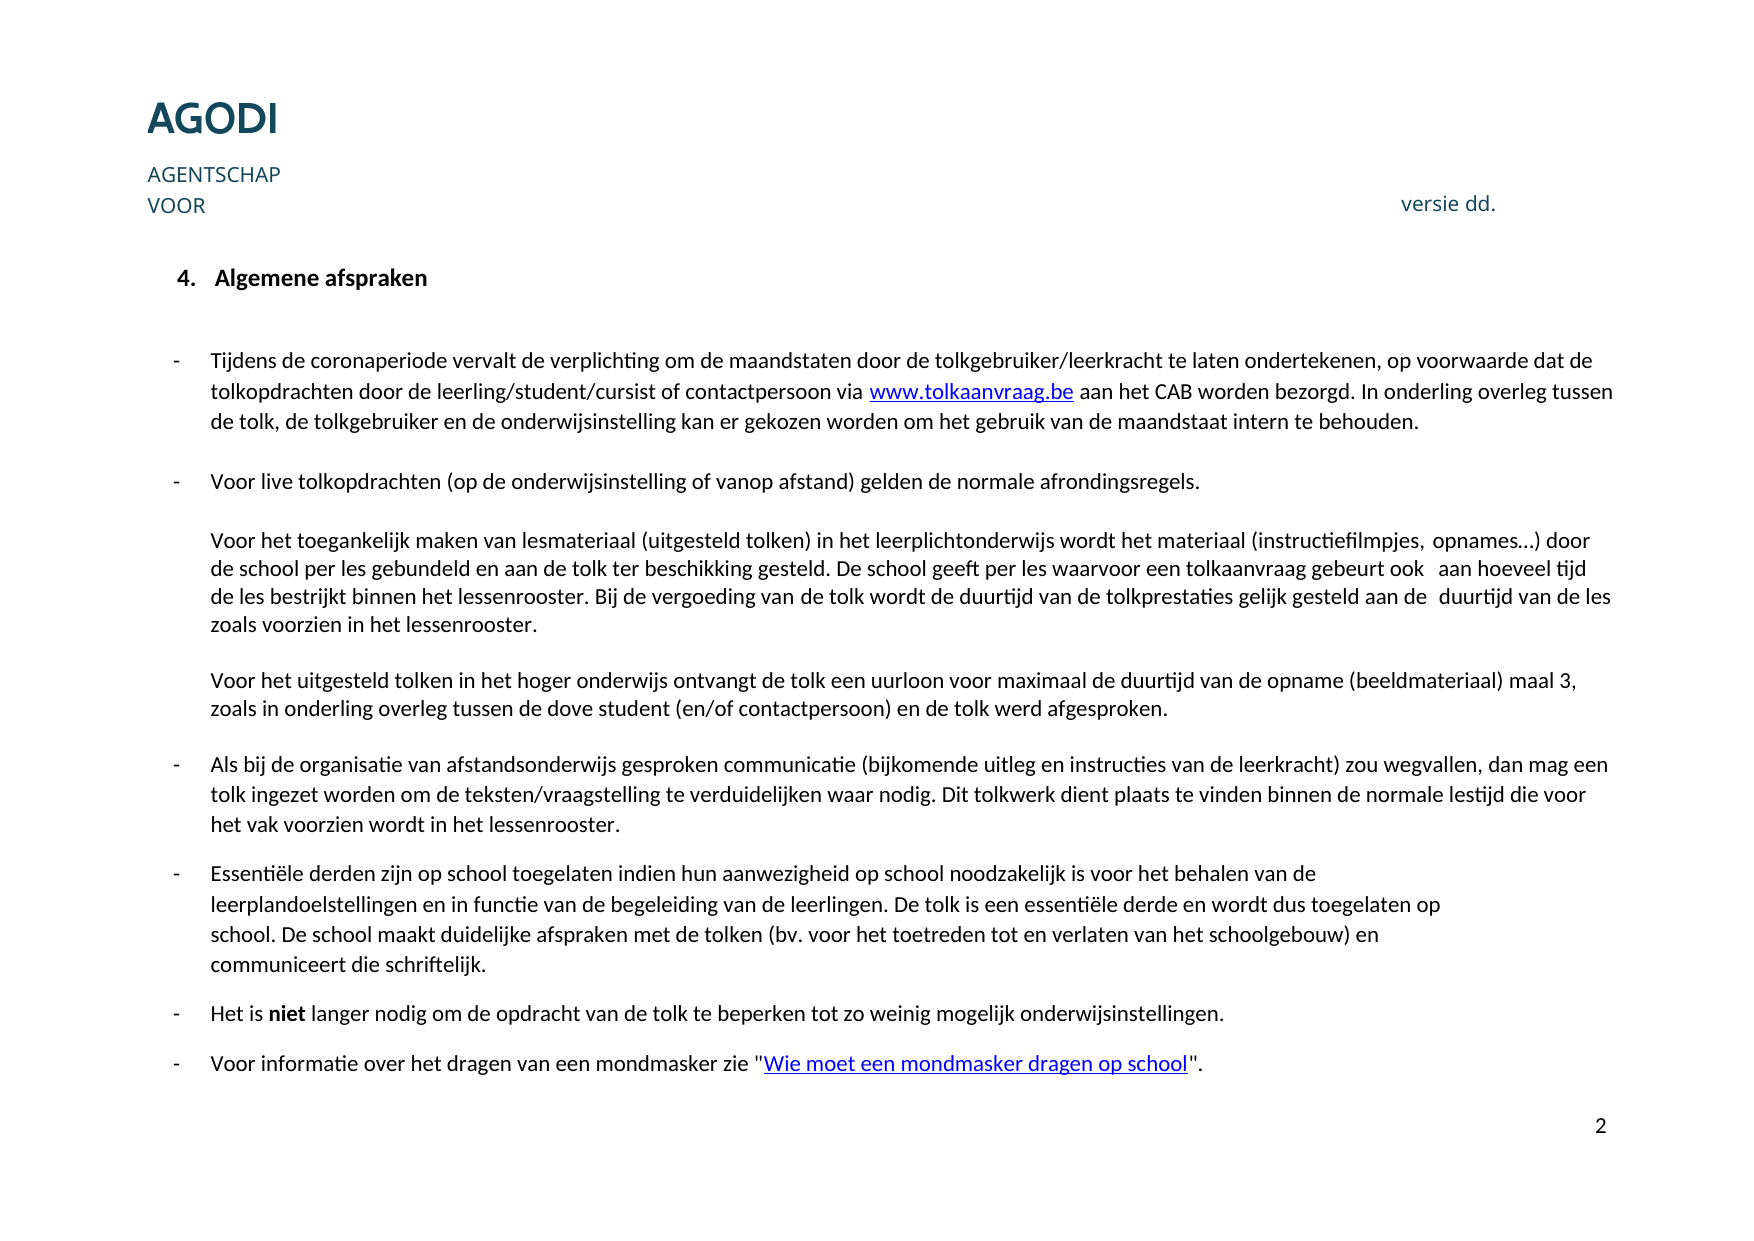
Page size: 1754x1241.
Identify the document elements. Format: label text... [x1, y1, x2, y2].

list Voor informatie over het dragen van een mondmasker zie "Wie moet een mondmasker dragen op school". [173, 1049, 1508, 1077]
list Tijdens de coronaperiode vervalt de verplichting om de maandstaten door de tolkgebruiker/leerkracht te laten ondertekenen, op voorwaarde dat de tolkopdrachten door de leerling/student/cursist of contactpersoon via www.tolkaanvraag.be aan het CAB worden bezorgd. In onderling overleg tussen de tolk, de tolkgebruiker en de onderwijsinstelling kan er gekozen worden om het gebruik van de maandstaat intern te behouden. [173, 347, 1614, 435]
list Voor het toegankelijk maken van lesmateriaal (uitgesteld tolken) in het leerplichtonderwijs wordt het materiaal (instructiefilmpjes, opnames…) door de school per les gebundeld en aan de tolk ter beschikking gesteld. De school geeft per les waarvoor een tolkaanvraag gebeurt ook aan hoeveel tijd de les bestrijkt binnen het lessenrooster. Bij de vergoeding van de tolk wordt de duurtijd van de tolkprestaties gelijk gesteld aan de duurtijd van de les zoals voorzien in het lessenrooster. [210, 526, 1614, 638]
list Het is niet langer nodig om de opdracht van de tolk te beperken tot zo weinig mogelijk onderwijsinstellingen. [173, 999, 1508, 1027]
picture [147, 102, 673, 173]
list Essentiële derden zijn op school toegelaten indien hun aanwezigheid op school noodzakelijk is voor het behalen van de leerplandoelstellingen en in functie van de begeleiding van de leerlingen. De tolk is een essentiële derde en wordt dus toegelaten op school. De school maakt duidelijke afspraken met de tolken (bv. voor het toetreden tot en verlaten van het schoolgebouw) en communiceert die schriftelijk. [173, 859, 1508, 978]
list Voor live tolkopdrachten (op de onderwijsinstelling of vanop afstand) gelden de normale afrondingsregels. [173, 467, 1614, 496]
list Algemene afspraken [177, 262, 1508, 292]
list Als bij de organisatie van afstandsonderwijs gesproken communicatie (bijkomende uitleg en instructies van de leerkracht) zou wegvallen, dan mag een tolk ingezet worden om de teksten/vraagstelling te verduidelijken waar nodig. Dit tolkwerk dient plaats te vinden binnen de normale lestijd die voor het vak voorzien wordt in het lessenrooster. [173, 750, 1614, 838]
list Voor het uitgesteld tolken in het hoger onderwijs ontvangt de tolk een uurloon voor maximaal de duurtijd van de opname (beeldmateriaal) maal 3, zoals in onderling overleg tussen de dove student (en/of contactpersoon) en de tolk werd afgesproken. [210, 666, 1614, 722]
